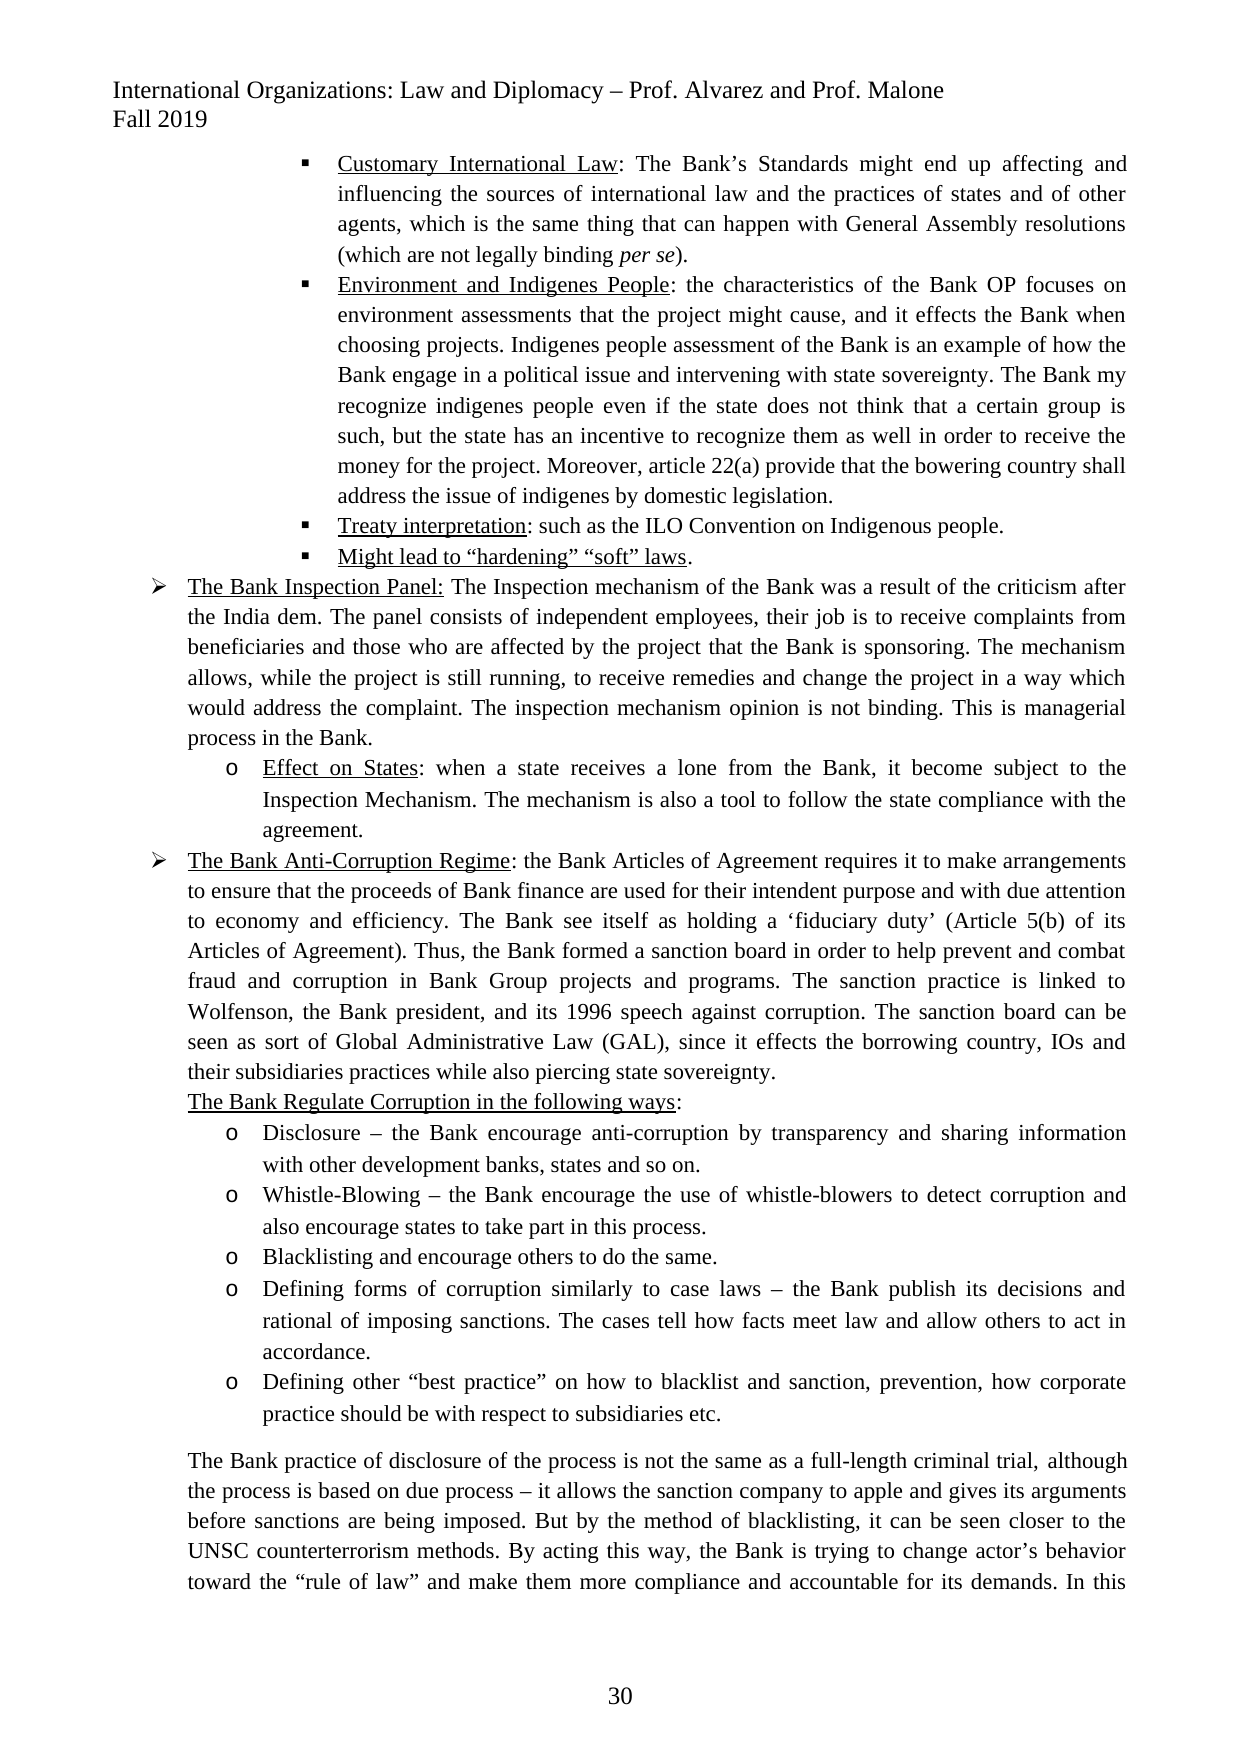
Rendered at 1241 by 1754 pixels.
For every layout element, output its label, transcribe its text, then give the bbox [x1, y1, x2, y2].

list Whistle-Blowing – the Bank encourage the use of whistle-blowers to detect corruption and also encourage states to take part in this process. [225, 1181, 1128, 1239]
list The Bank Inspection Panel: The Inspection mechanism of the Bank was a result of the criticism after the India dem. The panel consists of independent employees, their job is to receive complaints from beneficiaries and those who are affected by the project that the Bank is sponsoring. The mechanism allows, while the project is still running, to receive remedies and change the project in a way which would address the complaint. The inspection mechanism opinion is not binding. This is managerial process in the Bank. [150, 573, 1128, 750]
list Environment and Indigenes People: the characteristics of the Bank OP focuses on environment assessments that the project might cause, and it effects the Bank when choosing projects. Indigenes people assessment of the Bank is an example of how the Bank engage in a political issue and intervening with state sovereignty. The Bank my recognize indigenes people even if the state does not think that a certain group is such, but the state has an incentive to recognize them as well in order to receive the money for the project. Moreover, article 22(a) provide that the bowering country shall address the issue of indigenes by domestic legislation. [300, 271, 1128, 509]
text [187, 1447, 1128, 1594]
list Blacklisting and encourage others to do the same. [225, 1243, 1128, 1271]
list Disclosure – the Bank encourage anti-corruption by transparency and sharing information with other development banks, states and so on. [225, 1118, 1128, 1177]
list Defining forms of corruption similarly to case laws – the Bank publish its decisions and rational of imposing sanctions. The cases tell how facts meet law and allow others to act in accordance. [225, 1276, 1128, 1364]
list The Bank Regulate Corruption in the following ways: [187, 1088, 1128, 1115]
list Treaty interpretation: such as the ILO Convention on Indigenous people. [300, 512, 1128, 539]
list Might lead to “hardening” “soft” laws. [300, 543, 1128, 569]
list The Bank Anti-Corruption Regime: the Bank Articles of Agreement requires it to make arrangements to ensure that the proceeds of Bank finance are used for their intendent purpose and with due attention to economy and efficiency. The Bank see itself as holding a ‘fiduciary duty’ (Article 5(b) of its Articles of Agreement). Thus, the Bank formed a sanction board in order to help prevent and combat fraud and corruption in Bank Group projects and programs. The sanction practice is linked to Wolfenson, the Bank president, and its 1996 speech against corruption. The sanction board can be seen as sort of Global Administrative Law (GAL), since it effects the borrowing country, IOs and their subsidiaries practices while also piercing state sovereignty. [150, 847, 1128, 1084]
list Defining other “best practice” on how to blacklist and sanction, prevention, how corporate practice should be with respect to subsidiaries etc. [225, 1368, 1128, 1426]
list Customary International Law: The Bank’s Standards might end up affecting and influencing the sources of international law and the practices of states and of other agents, which is the same thing that can happen with General Assembly resolutions (which are not legally binding per se). [300, 150, 1128, 267]
list Effect on States: when a state receives a lone from the Bank, it become subject to the Inspection Mechanism. The mechanism is also a tool to follow the state compliance with the agreement. [225, 754, 1128, 843]
